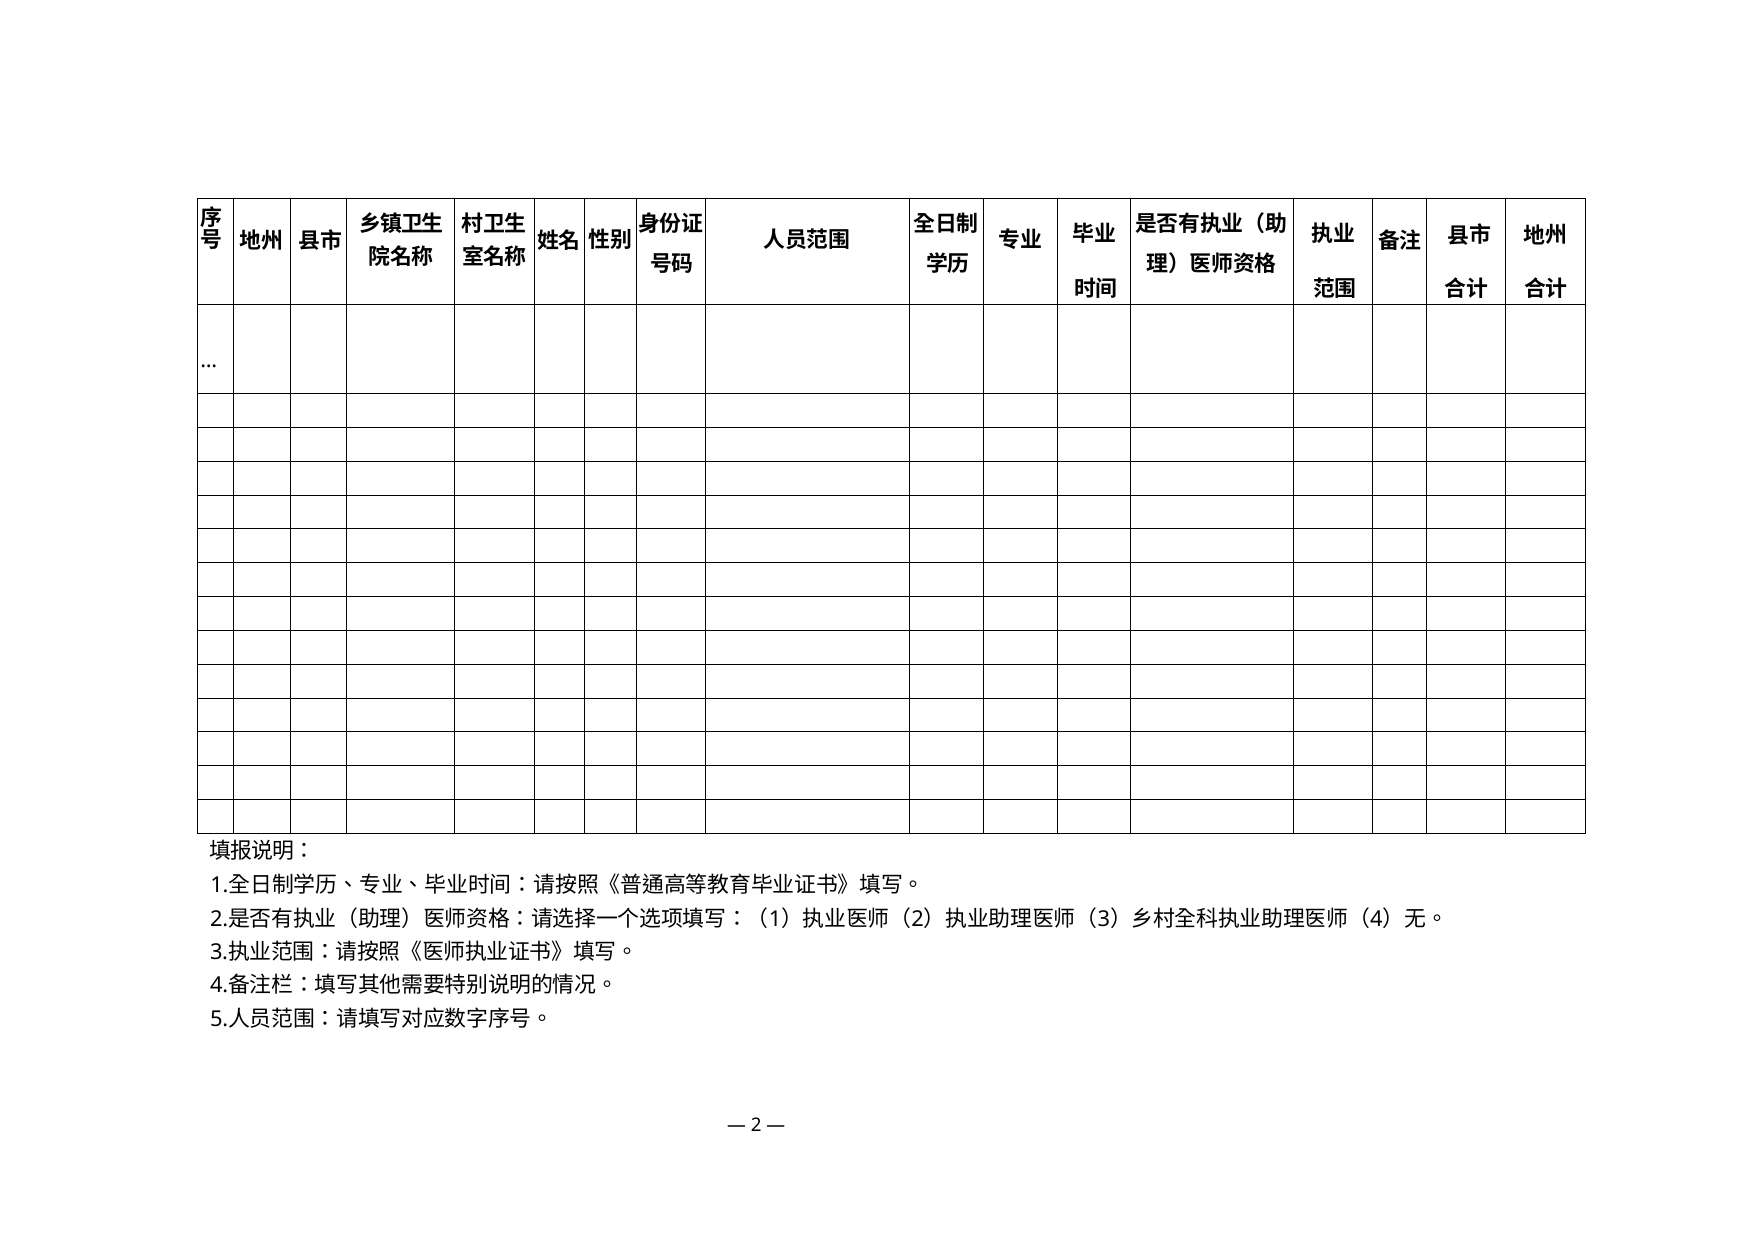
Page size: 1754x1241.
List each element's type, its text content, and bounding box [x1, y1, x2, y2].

table_cell [198, 766, 233, 799]
table_cell [1506, 394, 1585, 427]
table_cell [1058, 563, 1130, 596]
table_cell [1373, 597, 1426, 630]
table_cell [1506, 665, 1585, 697]
table_cell [984, 563, 1057, 596]
table_cell [535, 800, 584, 833]
table_cell [234, 529, 290, 562]
table_cell [910, 428, 983, 461]
table_cell [347, 732, 454, 765]
table_cell [1427, 699, 1505, 731]
table_cell [637, 496, 705, 528]
table_header 序号 [198, 199, 233, 304]
table_cell [198, 597, 233, 630]
table_cell [535, 597, 584, 630]
table_cell [1294, 732, 1372, 765]
table_cell [1294, 462, 1372, 494]
table_cell [291, 732, 346, 765]
table_cell [984, 394, 1057, 427]
table_cell [706, 732, 909, 765]
table_cell [1294, 699, 1372, 731]
table_cell [637, 462, 705, 494]
table_cell [706, 428, 909, 461]
table_cell [585, 665, 636, 697]
table_cell [910, 394, 983, 427]
table_cell [984, 496, 1057, 528]
table_cell [1131, 428, 1293, 461]
table_cell [1058, 529, 1130, 562]
table_cell [535, 631, 584, 663]
table_cell [984, 305, 1057, 393]
table_cell [234, 732, 290, 765]
table_header 专业 [984, 199, 1057, 304]
table_cell [1427, 597, 1505, 630]
table_cell [585, 563, 636, 596]
table_cell [455, 766, 534, 799]
table_cell [1131, 529, 1293, 562]
table_cell [1373, 462, 1426, 494]
table_cell [455, 800, 534, 833]
table_header 是否有执业（助 理）医师资格 [1131, 199, 1293, 304]
table_cell [1506, 766, 1585, 799]
table_cell [1427, 394, 1505, 427]
table_cell [347, 529, 454, 562]
table_cell [706, 699, 909, 731]
table_header 地州 [234, 199, 290, 304]
table_cell [291, 305, 346, 393]
table_cell [1058, 428, 1130, 461]
table_cell [535, 305, 584, 393]
table_cell [984, 529, 1057, 562]
table_cell [706, 305, 909, 393]
table_cell [1294, 800, 1372, 833]
table_cell [291, 597, 346, 630]
table_cell [1058, 462, 1130, 494]
table_cell [291, 563, 346, 596]
table_cell [910, 800, 983, 833]
table_cell [198, 800, 233, 833]
table_cell [1427, 665, 1505, 697]
table_cell [535, 529, 584, 562]
table_cell [1427, 563, 1505, 596]
table_cell [1131, 597, 1293, 630]
table_cell [455, 597, 534, 630]
table_cell [198, 496, 233, 528]
table_cell [198, 699, 233, 731]
table_cell [706, 766, 909, 799]
table_cell [347, 305, 454, 393]
table_cell [535, 496, 584, 528]
table_cell [1506, 563, 1585, 596]
table_cell [1294, 394, 1372, 427]
table_cell [637, 665, 705, 697]
table_cell [234, 563, 290, 596]
table_cell [347, 800, 454, 833]
table_cell [535, 462, 584, 494]
table_cell [1294, 631, 1372, 663]
table_header 身份证 号码 [637, 199, 705, 304]
table_cell [1131, 800, 1293, 833]
table_cell [455, 305, 534, 393]
table_cell [1131, 732, 1293, 765]
table_cell [1427, 496, 1505, 528]
table_cell [910, 529, 983, 562]
table_cell [910, 563, 983, 596]
table_cell [637, 529, 705, 562]
table_cell [984, 597, 1057, 630]
table_cell [706, 665, 909, 697]
table_cell [291, 699, 346, 731]
table_cell [1058, 394, 1130, 427]
table_cell [291, 496, 346, 528]
table_cell [637, 305, 705, 393]
table_cell [1427, 428, 1505, 461]
table_cell [1058, 699, 1130, 731]
table_header 乡镇卫生院名称 [347, 199, 454, 304]
table_cell [234, 631, 290, 663]
table_cell [1427, 732, 1505, 765]
table_cell [1294, 529, 1372, 562]
table_cell [984, 428, 1057, 461]
table_cell [637, 394, 705, 427]
table_cell [1373, 529, 1426, 562]
table_cell [535, 732, 584, 765]
text 3.执业范围：请按照《医师执业证书》填写。 [210, 933, 1469, 966]
table_cell [910, 496, 983, 528]
table_cell [198, 462, 233, 494]
table_cell [984, 766, 1057, 799]
table_cell [984, 462, 1057, 494]
table_cell [1294, 665, 1372, 697]
table_cell [291, 428, 346, 461]
table_cell [1427, 305, 1505, 393]
table_cell [1373, 305, 1426, 393]
table_cell [910, 766, 983, 799]
table_cell [291, 394, 346, 427]
table_cell [1373, 699, 1426, 731]
table_cell [1506, 496, 1585, 528]
table_header 毕业 时间 [1058, 199, 1130, 304]
table_cell [347, 394, 454, 427]
table_cell [637, 563, 705, 596]
table_cell [585, 597, 636, 630]
table_cell [347, 597, 454, 630]
table_cell [585, 732, 636, 765]
table_cell [706, 631, 909, 663]
table_cell [1373, 665, 1426, 697]
table_cell [1427, 631, 1505, 663]
table_cell [706, 597, 909, 630]
table_cell ... [198, 305, 233, 393]
table_cell [1427, 529, 1505, 562]
table_cell [1058, 766, 1130, 799]
table_cell [1294, 428, 1372, 461]
table_cell [706, 496, 909, 528]
table_cell [1131, 305, 1293, 393]
table_cell [291, 800, 346, 833]
table_header 执业 范围 [1294, 199, 1372, 304]
table_cell [455, 699, 534, 731]
table_header 县市 [291, 199, 346, 304]
table_cell [455, 428, 534, 461]
table_cell [291, 766, 346, 799]
table_cell [455, 631, 534, 663]
table_cell [234, 766, 290, 799]
table_header 村卫生室名称 [455, 199, 534, 304]
table_cell [347, 462, 454, 494]
table_cell [706, 563, 909, 596]
table_cell [1427, 800, 1505, 833]
table_header 地州 合计 [1506, 199, 1585, 304]
table_cell [1506, 800, 1585, 833]
table_cell [1131, 665, 1293, 697]
table_cell [984, 665, 1057, 697]
table_cell [455, 665, 534, 697]
text 1.全日制学历、专业、毕业时间：请按照《普通高等教育毕业证书》填写。 [210, 866, 1604, 899]
table_cell [234, 800, 290, 833]
table_cell [234, 496, 290, 528]
table_header 姓名 [535, 199, 584, 304]
table_cell [291, 631, 346, 663]
text 4.备注栏：填写其他需要特别说明的情况。 [210, 966, 1469, 999]
table_cell [1294, 597, 1372, 630]
table_cell [1058, 800, 1130, 833]
table_cell [1373, 631, 1426, 663]
table_cell [637, 631, 705, 663]
table_cell [910, 732, 983, 765]
table_cell [198, 732, 233, 765]
table_cell [1427, 766, 1505, 799]
table_cell [1131, 394, 1293, 427]
table_cell [1058, 665, 1130, 697]
table_cell [585, 800, 636, 833]
table_cell [234, 462, 290, 494]
table_cell [347, 766, 454, 799]
table_cell [347, 563, 454, 596]
table_cell [1131, 631, 1293, 663]
table_cell [637, 800, 705, 833]
table_cell [585, 428, 636, 461]
table_cell [291, 529, 346, 562]
table_cell [198, 631, 233, 663]
table_cell [585, 631, 636, 663]
table_cell [984, 732, 1057, 765]
table_cell [234, 597, 290, 630]
table_cell [198, 394, 233, 427]
table_cell [585, 699, 636, 731]
table_header 备注 [1373, 199, 1426, 304]
table_cell [637, 699, 705, 731]
table_cell [585, 305, 636, 393]
table_cell [1506, 305, 1585, 393]
table_cell [1131, 462, 1293, 494]
table_cell [1373, 563, 1426, 596]
table_cell [198, 563, 233, 596]
table_cell [910, 597, 983, 630]
table_cell [1131, 699, 1293, 731]
table_cell [455, 496, 534, 528]
table_cell [1131, 766, 1293, 799]
table_cell [234, 699, 290, 731]
text 2.是否有执业（助理）医师资格：请选择一个选项填写：（1）执业医师（2）执业助理医师（3）乡村全科执业助理医师（4）无。 [210, 899, 1469, 933]
table_cell [198, 665, 233, 697]
table_cell [706, 394, 909, 427]
table_cell [1294, 563, 1372, 596]
table_cell [1506, 428, 1585, 461]
table_cell [1506, 631, 1585, 663]
table_cell [585, 462, 636, 494]
table_cell [910, 305, 983, 393]
table_cell [347, 496, 454, 528]
table_cell [910, 631, 983, 663]
table_cell [1294, 496, 1372, 528]
table_cell [234, 305, 290, 393]
table_cell [234, 428, 290, 461]
table_cell [1131, 496, 1293, 528]
table_cell [910, 462, 983, 494]
table_cell [1058, 732, 1130, 765]
table_cell [1373, 394, 1426, 427]
table_cell [1373, 496, 1426, 528]
table_cell [1427, 462, 1505, 494]
table_cell [347, 665, 454, 697]
table_cell [455, 462, 534, 494]
table_header 人员范围 [706, 199, 909, 304]
table_cell [1294, 766, 1372, 799]
table_cell [1058, 631, 1130, 663]
table_cell [535, 428, 584, 461]
table_cell [637, 732, 705, 765]
table_header 全日制 学历 [910, 199, 983, 304]
table_cell [585, 529, 636, 562]
table_cell [1506, 462, 1585, 494]
table_cell [1058, 305, 1130, 393]
table_cell [291, 462, 346, 494]
table_cell [910, 699, 983, 731]
table_cell [234, 394, 290, 427]
table_cell [1506, 529, 1585, 562]
table_cell [291, 665, 346, 697]
table_cell [455, 732, 534, 765]
table_cell [535, 563, 584, 596]
table_cell [706, 462, 909, 494]
table_cell [347, 699, 454, 731]
table_cell [1131, 563, 1293, 596]
table_cell [535, 699, 584, 731]
table_cell [535, 766, 584, 799]
table_cell [637, 428, 705, 461]
table_cell [347, 428, 454, 461]
table_cell [706, 529, 909, 562]
table_cell [585, 496, 636, 528]
table_cell [198, 428, 233, 461]
table_cell [585, 394, 636, 427]
table_cell [455, 529, 534, 562]
table_cell [1058, 496, 1130, 528]
table_cell [1373, 766, 1426, 799]
table_cell [1294, 305, 1372, 393]
table_cell [984, 800, 1057, 833]
table_cell [234, 665, 290, 697]
table_cell [1506, 597, 1585, 630]
table_cell [347, 631, 454, 663]
table_cell [198, 529, 233, 562]
table_cell [706, 800, 909, 833]
table_header 县市 合计 [1427, 199, 1505, 304]
text 5.人员范围：请填写对应数字序号。 [210, 999, 1469, 1033]
table_cell [455, 563, 534, 596]
table_cell [984, 699, 1057, 731]
table_cell [1058, 597, 1130, 630]
table_cell [1373, 800, 1426, 833]
table_header 性别 [585, 199, 636, 304]
table_cell [637, 766, 705, 799]
table_cell [1373, 732, 1426, 765]
table_cell [585, 766, 636, 799]
text 填报说明： [209, 834, 1604, 866]
table_cell [1506, 732, 1585, 765]
table_cell [984, 631, 1057, 663]
table_cell [535, 665, 584, 697]
table_cell [637, 597, 705, 630]
table_cell [455, 394, 534, 427]
table_cell [535, 394, 584, 427]
table_cell [1373, 428, 1426, 461]
table_cell [910, 665, 983, 697]
table_cell [1506, 699, 1585, 731]
